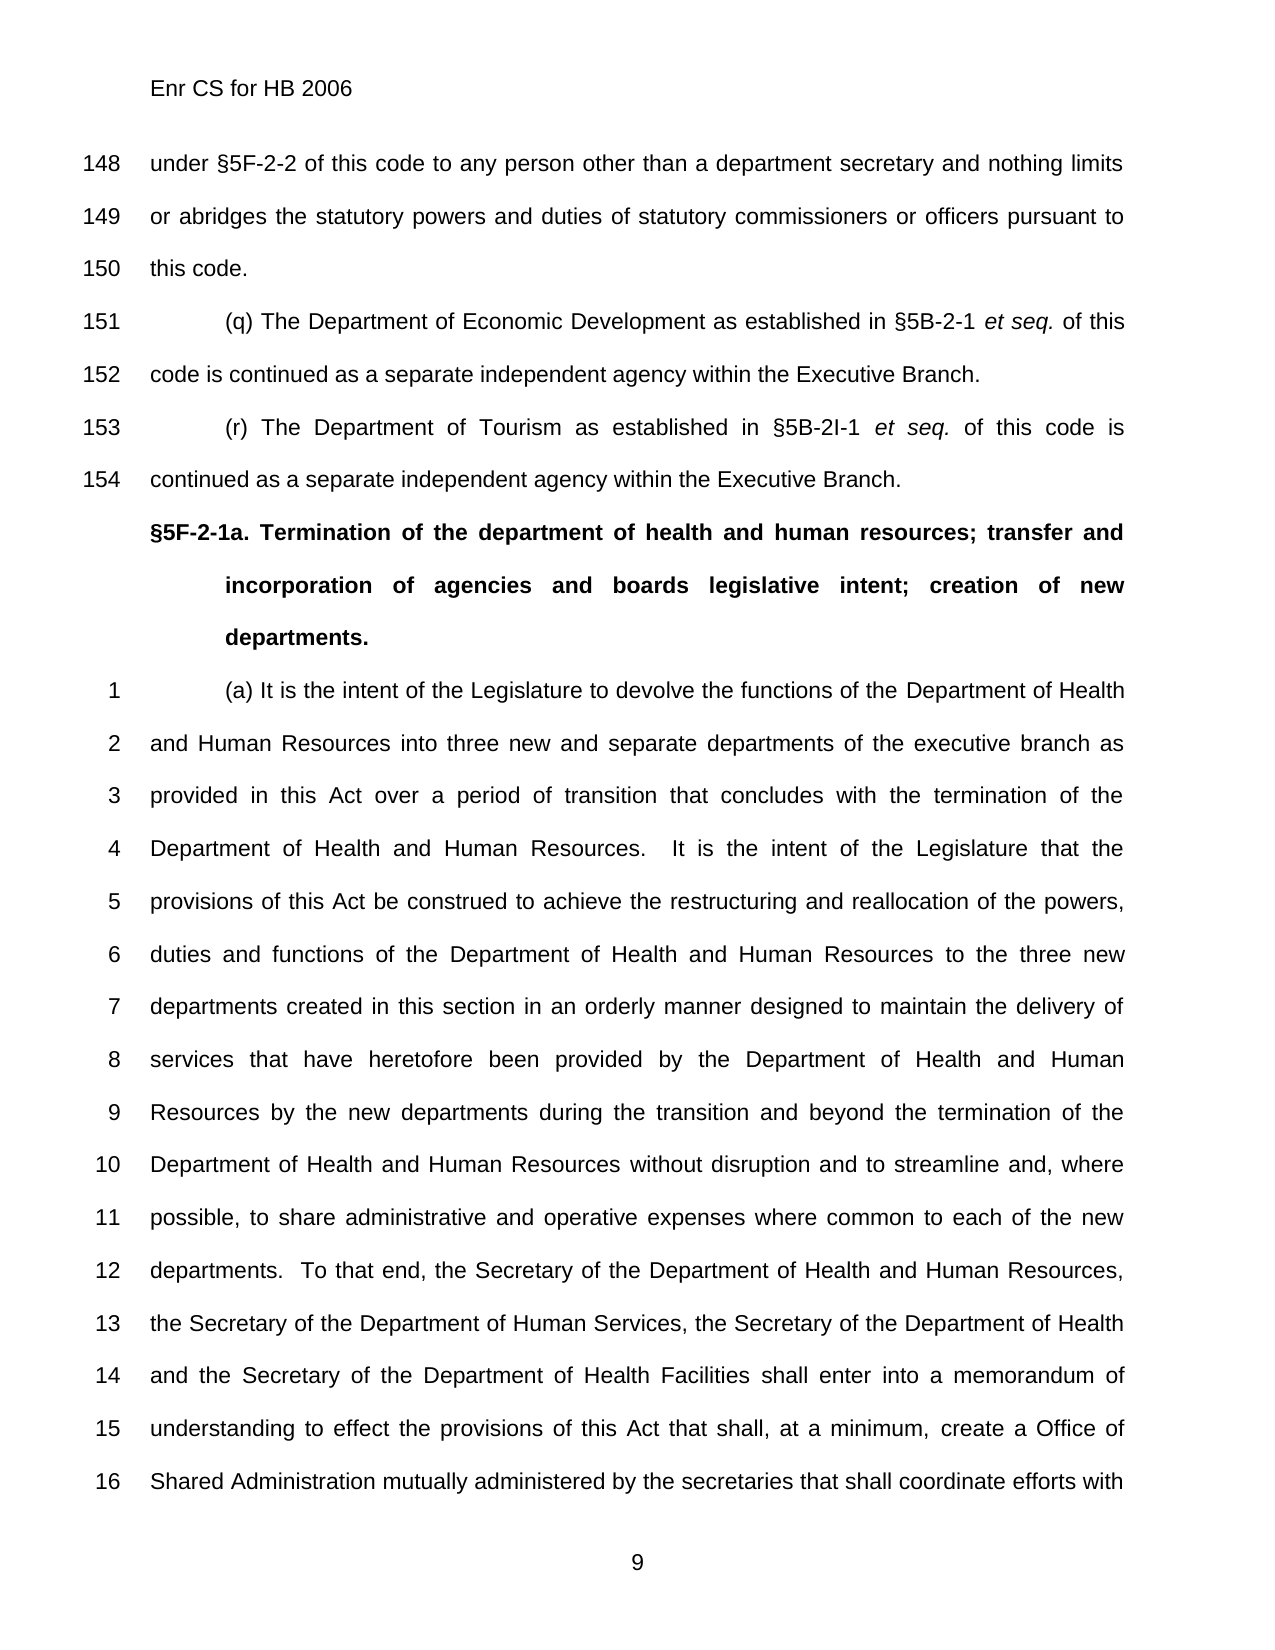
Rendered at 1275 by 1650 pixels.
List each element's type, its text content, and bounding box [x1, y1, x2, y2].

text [150, 677, 1125, 1494]
subtitle §5F-2-1a. Termination of the department of health and human resources; transfer and incorporation of agencies and boards legislative intent; creation of new departments. [150, 519, 1125, 651]
text (r) The Department of Tourism as established in §5B-2I-1 et seq. of this code is continued as a separate independent agency within the Executive Branch. [150, 413, 1125, 493]
text (q) The Department of Economic Development as established in §5B-2-1 et seq. of this code is continued as a separate independent agency within the Executive Branch. [150, 308, 1125, 387]
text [150, 150, 1125, 282]
